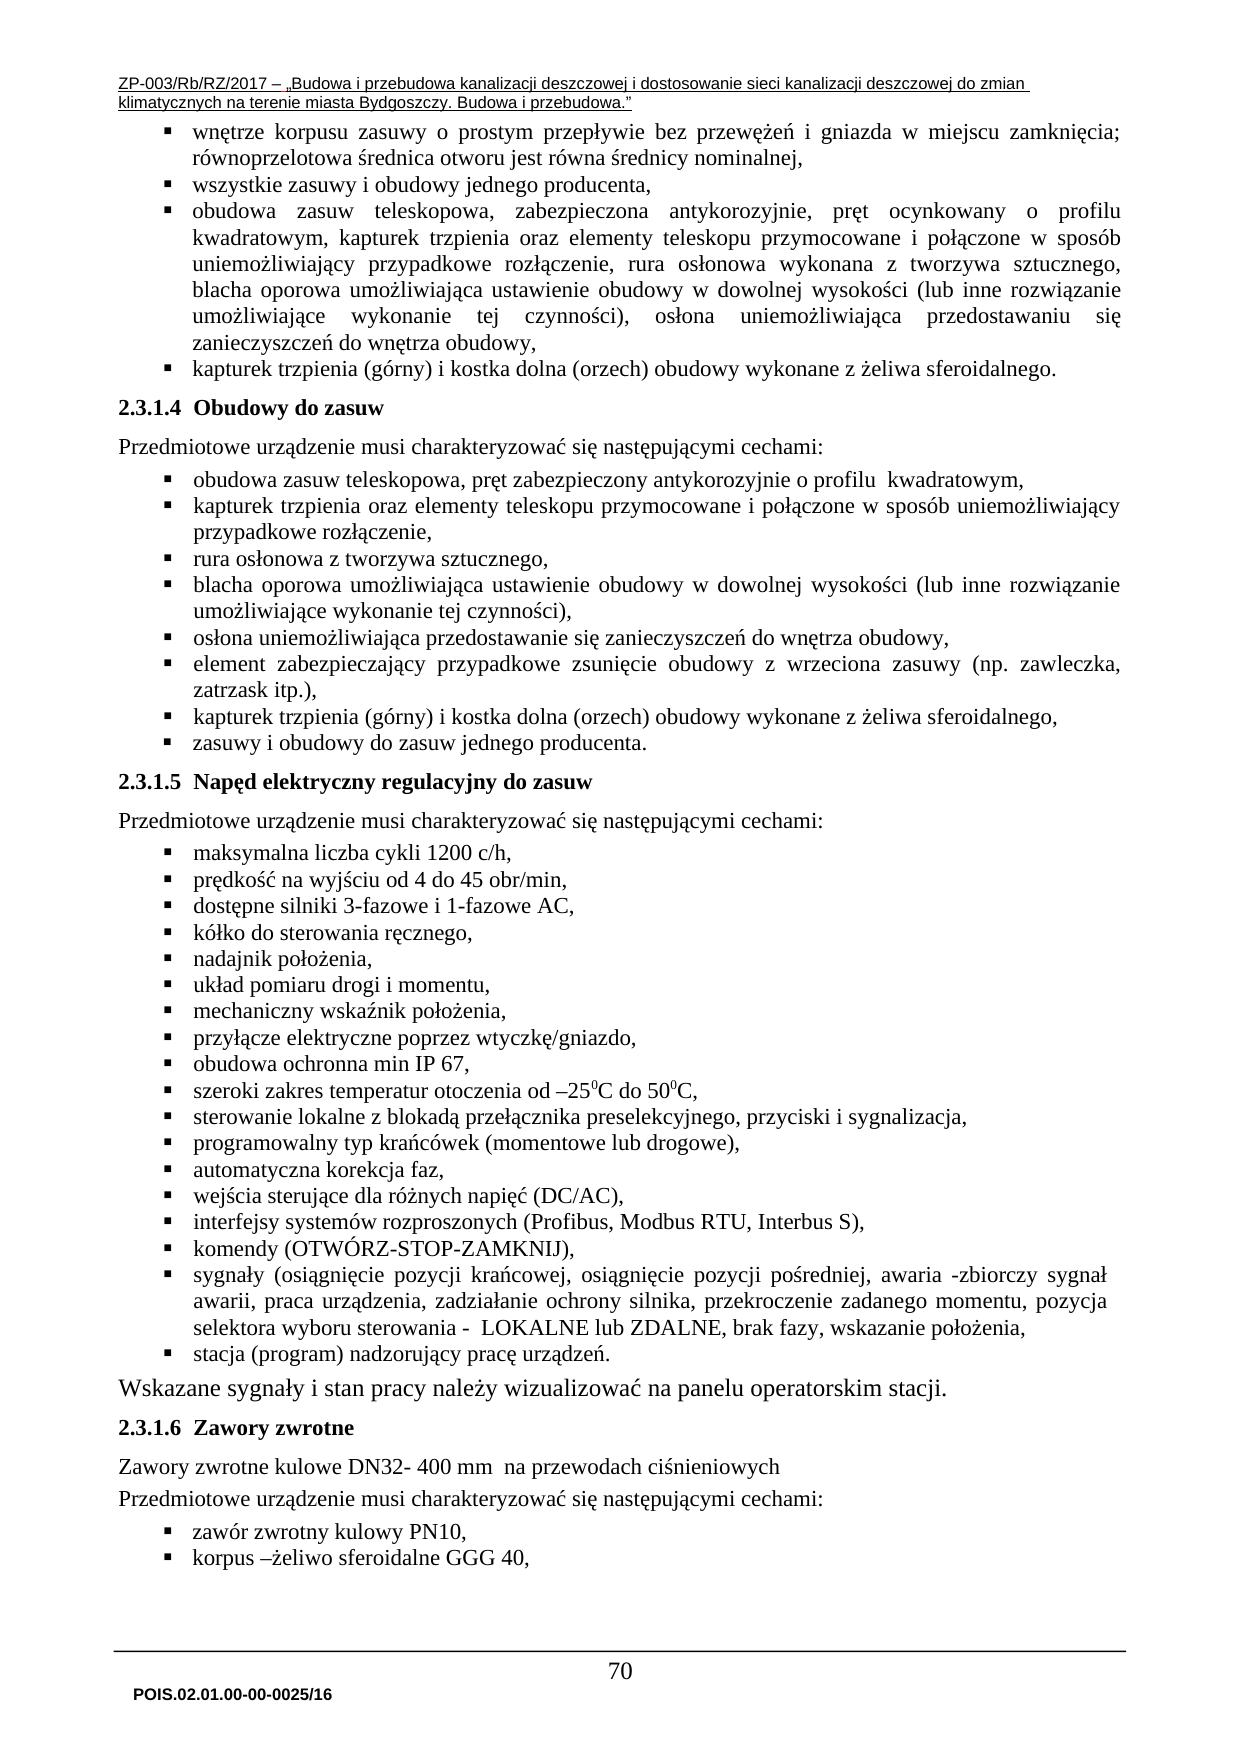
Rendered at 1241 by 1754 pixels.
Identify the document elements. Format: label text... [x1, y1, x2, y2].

list kapturek trzpienia (górny) i kostka dolna (orzech) obudowy wykonane z żeliwa sferoidalnego, [162, 703, 1122, 729]
list zasuwy i obudowy do zasuw jednego producenta. [162, 729, 1122, 756]
list kapturek trzpienia oraz elementy teleskopu przymocowane i połączone w sposób uniemożliwiający przypadkowe rozłączenie, [162, 492, 1122, 545]
list kapturek trzpienia (górny) i kostka dolna (orzech) obudowy wykonane z żeliwa sferoidalnego. [162, 355, 1122, 382]
list maksymalna liczba cykli 1200 c/h, [162, 839, 1108, 866]
list obudowa zasuw teleskopowa, zabezpieczona antykorozyjnie, pręt ocynkowany o profilu kwadratowym, kapturek trzpienia oraz elementy teleskopu przymocowane i połączone w sposób uniemożliwiający przypadkowe rozłączenie, rura osłonowa wykonana z tworzywa sztucznego, blacha oporowa umożliwiająca ustawienie obudowy w dowolnej wysokości (lub inne rozwiązanie umożliwiające wykonanie tej czynności), osłona uniemożliwiająca przedostawaniu się zanieczyszczeń do wnętrza obudowy, [162, 197, 1122, 355]
subtitle Zawory zwrotne kulowe DN32- 400 mm na przewodach ciśnieniowych [118, 1453, 1122, 1479]
list stacja (program) nadzorujący pracę urządzeń. [162, 1340, 1109, 1367]
list interfejsy systemów rozproszonych (Profibus, Modbus RTU, Interbus S), [162, 1208, 1109, 1235]
text Przedmiotowe urządzenie musi charakteryzować się następującymi cechami: [118, 807, 1122, 833]
list sygnały (osiągnięcie pozycji krańcowej, osiągnięcie pozycji pośredniej, awaria -zbiorczy sygnał awarii, praca urządzenia, zadziałanie ochrony silnika, przekroczenie zadanego momentu, pozycja selektora wyboru sterowania - LOKALNE lub ZDALNE, brak fazy, wskazanie położenia, [162, 1261, 1109, 1340]
list blacha oporowa umożliwiająca ustawienie obudowy w dowolnej wysokości (lub inne rozwiązanie umożliwiające wykonanie tej czynności), [162, 571, 1122, 624]
list osłona uniemożliwiająca przedostawanie się zanieczyszczeń do wnętrza obudowy, [162, 624, 1122, 650]
text 2.3.1.6 Zawory zwrotne [118, 1414, 1122, 1440]
list kółko do sterowania ręcznego, [162, 918, 1109, 945]
list układ pomiaru drogi i momentu, [162, 971, 1109, 998]
list nadajnik położenia, [162, 945, 1109, 971]
list mechaniczny wskaźnik położenia, [162, 998, 1109, 1024]
list programowalny typ krańcówek (momentowe lub drogowe), [162, 1129, 1109, 1156]
list wejścia sterujące dla różnych napięć (DC/AC), [162, 1182, 1109, 1208]
text Wskazane sygnały i stan pracy należy wizualizować na panelu operatorskim stacji. [118, 1373, 1108, 1402]
text 2.3.1.4 Obudowy do zasuw [118, 394, 1122, 421]
list szeroki zakres temperatur otoczenia od –250C do 500C, [162, 1077, 1109, 1103]
list prędkość na wyjściu od 4 do 45 obr/min, [162, 866, 1109, 892]
list sterowanie lokalne z blokadą przełącznika preselekcyjnego, przyciski i sygnalizacja, [162, 1103, 1109, 1129]
list wnętrze korpusu zasuwy o prostym przepływie bez przewężeń i gniazda w miejscu zamknięcia; równoprzelotowa średnica otworu jest równa średnicy nominalnej, [162, 118, 1122, 171]
list wszystkie zasuwy i obudowy jednego producenta, [162, 171, 1122, 197]
list element zabezpieczający przypadkowe zsunięcie obudowy z wrzeciona zasuwy (np. zawleczka, zatrzask itp.), [162, 650, 1122, 703]
list rura osłonowa z tworzywa sztucznego, [162, 545, 1122, 571]
list obudowa ochronna min IP 67, [162, 1050, 1109, 1077]
list korpus –żeliwo sferoidalne GGG 40, [162, 1544, 1122, 1571]
list przyłącze elektryczne poprzez wtyczkę/gniazdo, [162, 1024, 1109, 1050]
list zawór zwrotny kulowy PN10, [162, 1518, 1122, 1544]
list obudowa zasuw teleskopowa, pręt zabezpieczony antykorozyjnie o profilu kwadratowym, [162, 466, 1122, 492]
list komendy (OTWÓRZ-STOP-ZAMKNIJ), [162, 1235, 1109, 1261]
text 2.3.1.5 Napęd elektryczny regulacyjny do zasuw [118, 768, 1122, 794]
list automatyczna korekcja faz, [162, 1156, 1109, 1182]
list dostępne silniki 3-fazowe i 1-fazowe AC, [162, 892, 1109, 918]
text Przedmiotowe urządzenie musi charakteryzować się następującymi cechami: [118, 1486, 1122, 1512]
text Przedmiotowe urządzenie musi charakteryzować się następującymi cechami: [118, 433, 1122, 459]
